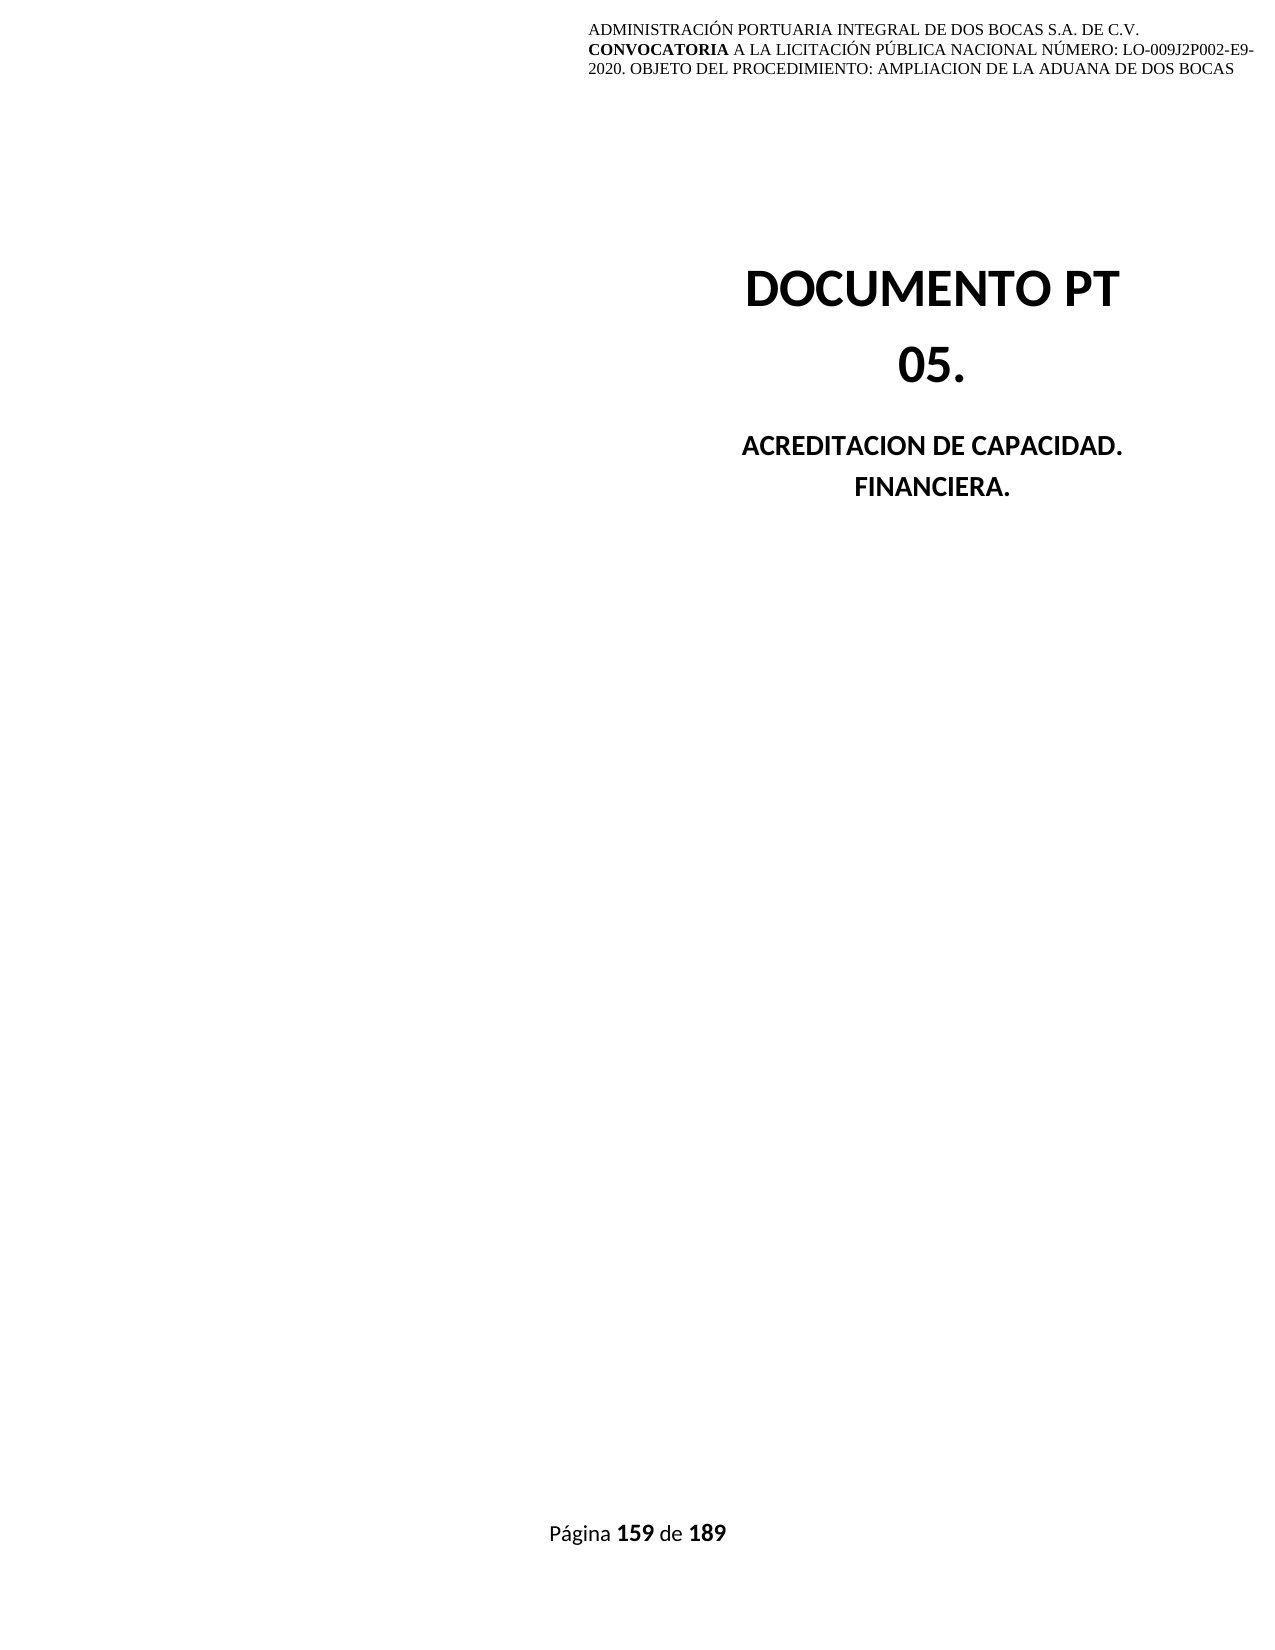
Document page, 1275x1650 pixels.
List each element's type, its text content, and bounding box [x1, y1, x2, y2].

text DOCUMENTO PT 05. [738, 254, 1127, 396]
text ACREDITACION DE CAPACIDAD. FINANCIERA. [738, 427, 1127, 503]
